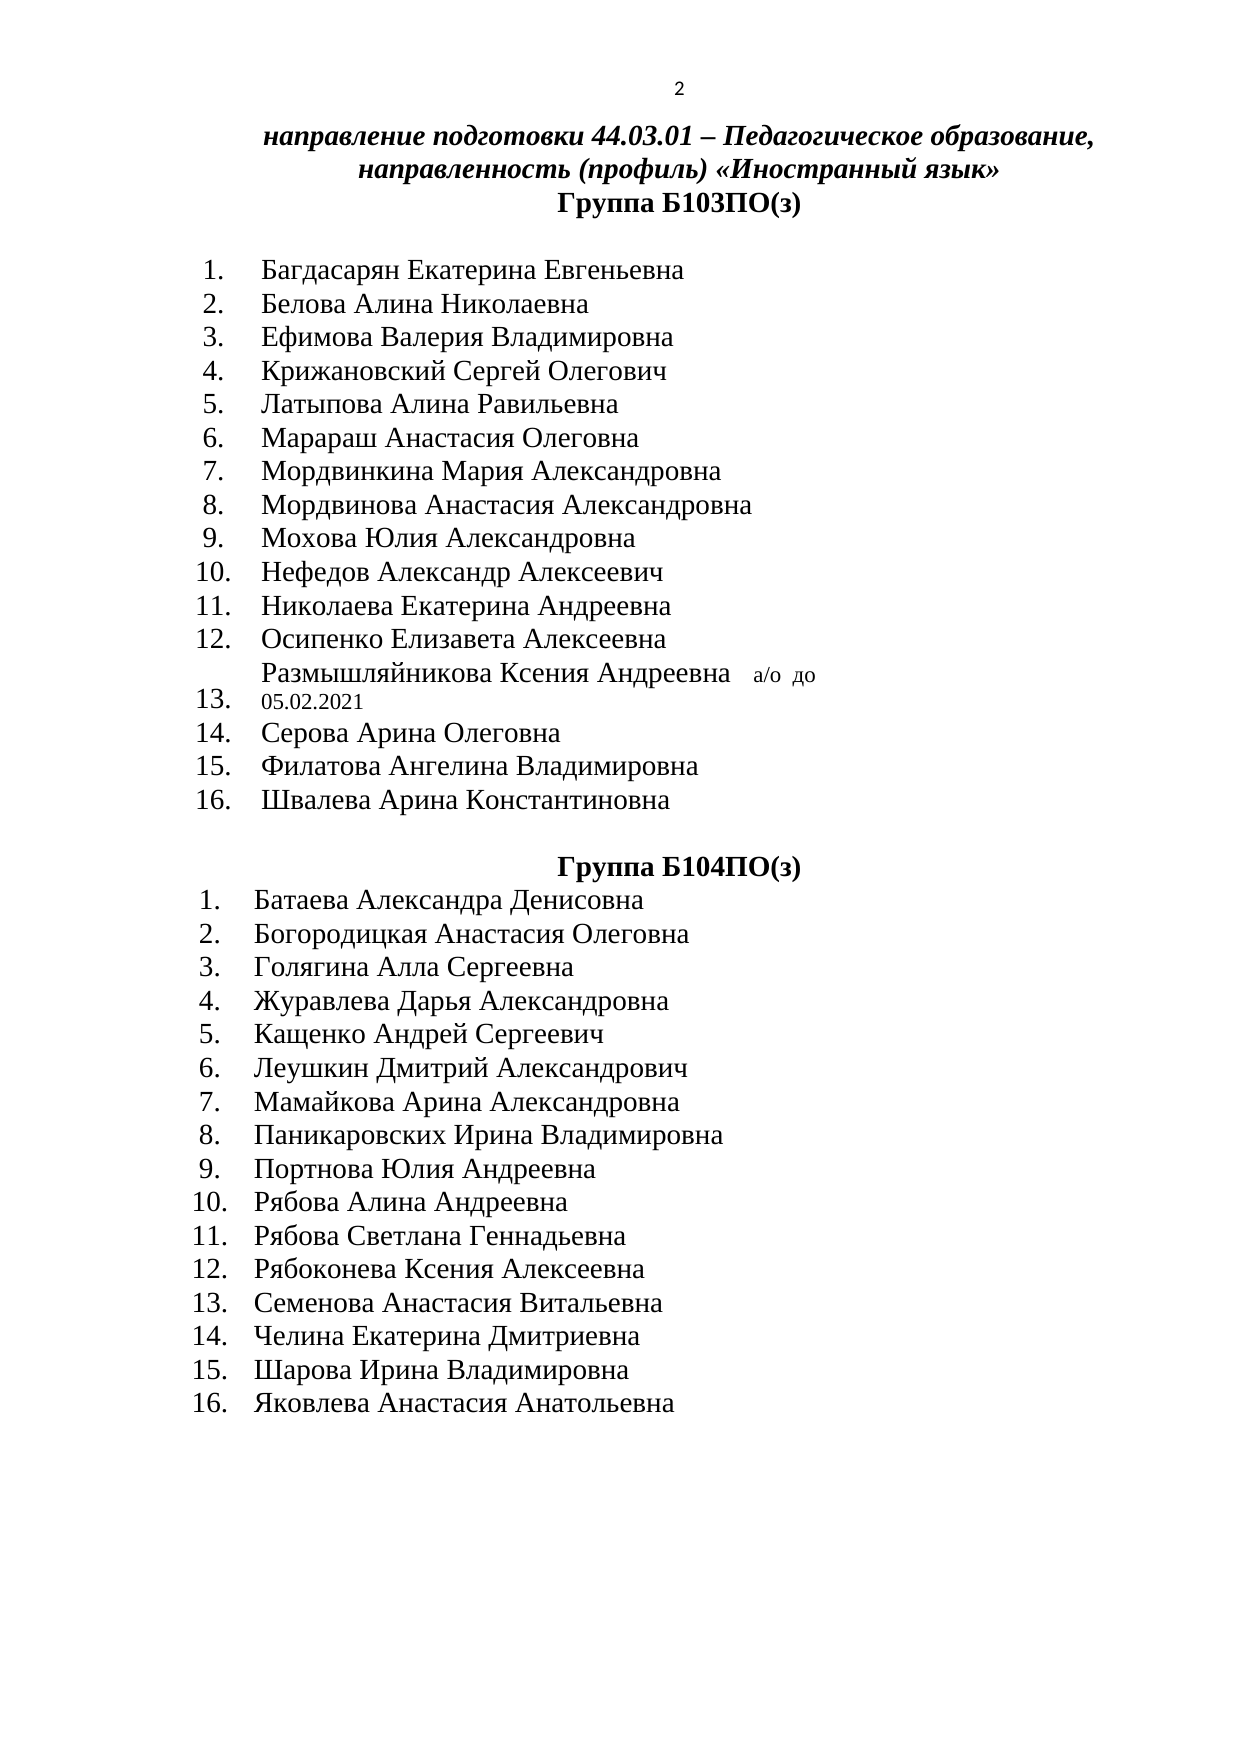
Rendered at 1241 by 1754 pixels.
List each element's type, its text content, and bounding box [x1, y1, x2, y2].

table_cell Швалева Арина Константиновна [250, 782, 901, 815]
table_cell 5. [177, 1017, 242, 1050]
table_cell 13. [177, 1285, 242, 1318]
table_cell 3. [177, 950, 242, 983]
table_header 1. [177, 883, 242, 916]
table_cell Марараш Анастасия Олеговна [250, 420, 901, 453]
table_cell Богородицкая Анастасия Олеговна [243, 916, 901, 949]
table_cell 9. [177, 1151, 242, 1184]
table_cell 10. [177, 1184, 242, 1218]
table_cell 4. [177, 353, 249, 386]
table_cell Размышляйникова Ксения Андреевна а/о до 05.02.2021 [250, 655, 901, 715]
table_cell Яковлева Анастасия Анатольевна [243, 1386, 901, 1419]
table_header Багдасарян Екатерина Евгеньевна [250, 252, 901, 286]
table_cell 9. [177, 521, 249, 554]
table_cell 2. [177, 916, 242, 949]
table_cell Мордвинова Анастасия Александровна [250, 487, 901, 521]
table_cell 16. [177, 1386, 242, 1419]
table_cell 4. [177, 983, 242, 1017]
table_cell 14. [177, 1319, 242, 1352]
text Группа Б104ПО(з) [177, 849, 1181, 882]
table_cell 13. [177, 655, 249, 715]
table_cell Нефедов Александр Алексеевич [250, 554, 901, 588]
table_cell Челина Екатерина Дмитриевна [243, 1319, 901, 1352]
table_cell Белова Алина Николаевна [250, 286, 901, 319]
table_header 1. [177, 252, 249, 286]
table_cell Мордвинкина Мария Александровна [250, 454, 901, 487]
text направление подготовки 44.03.01 – Педагогическое образование, направленность (профиль) «Иностранный язык» [177, 118, 1181, 185]
table_cell 14. [177, 715, 249, 748]
table_cell Николаева Екатерина Андреевна [250, 588, 901, 621]
table_cell Мамайкова Арина Александровна [243, 1084, 901, 1117]
table_cell 16. [177, 782, 249, 815]
table_cell Портнова Юлия Андреевна [243, 1151, 901, 1184]
table_cell 6. [177, 420, 249, 453]
table_cell Журавлева Дарья Александровна [243, 983, 901, 1017]
table_cell Семенова Анастасия Витальевна [243, 1285, 901, 1318]
table_cell Серова Арина Олеговна [250, 715, 901, 748]
table_cell 7. [177, 454, 249, 487]
table_cell Филатова Ангелина Владимировна [250, 748, 901, 782]
table_cell 7. [177, 1084, 242, 1117]
table_cell Рябоконева Ксения Алексеевна [243, 1251, 901, 1285]
table_cell 12. [177, 621, 249, 655]
table_cell 15. [177, 748, 249, 782]
table_cell Рябова Алина Андреевна [243, 1184, 901, 1218]
table_cell Кащенко Андрей Сергеевич [243, 1017, 901, 1050]
table_cell 11. [177, 588, 249, 621]
table_cell Леушкин Дмитрий Александрович [243, 1050, 901, 1084]
table_cell Латыпова Алина Равильевна [250, 386, 901, 420]
table_cell 12. [177, 1251, 242, 1285]
table_cell Крижановский Сергей Олегович [250, 353, 901, 386]
table_cell 5. [177, 386, 249, 420]
table_cell Осипенко Елизавета Алексеевна [250, 621, 901, 655]
text Группа Б103ПО(з) [177, 185, 1181, 219]
table_cell Рябова Светлана Геннадьевна [243, 1218, 901, 1251]
table_cell Шарова Ирина Владимировна [243, 1352, 901, 1386]
table_cell 8. [177, 487, 249, 521]
table_cell 2. [177, 286, 249, 319]
table_header Батаева Александра Денисовна [243, 883, 901, 916]
table_cell Паникаровских Ирина Владимировна [243, 1117, 901, 1151]
table_cell Ефимова Валерия Владимировна [250, 319, 901, 353]
table_cell Голягина Алла Сергеевна [243, 950, 901, 983]
table_cell 15. [177, 1352, 242, 1386]
table_cell 11. [177, 1218, 242, 1251]
table_cell 10. [177, 554, 249, 588]
table_cell Мохова Юлия Александровна [250, 521, 901, 554]
table_cell 3. [177, 319, 249, 353]
table_cell 6. [177, 1050, 242, 1084]
table_cell 8. [177, 1117, 242, 1151]
